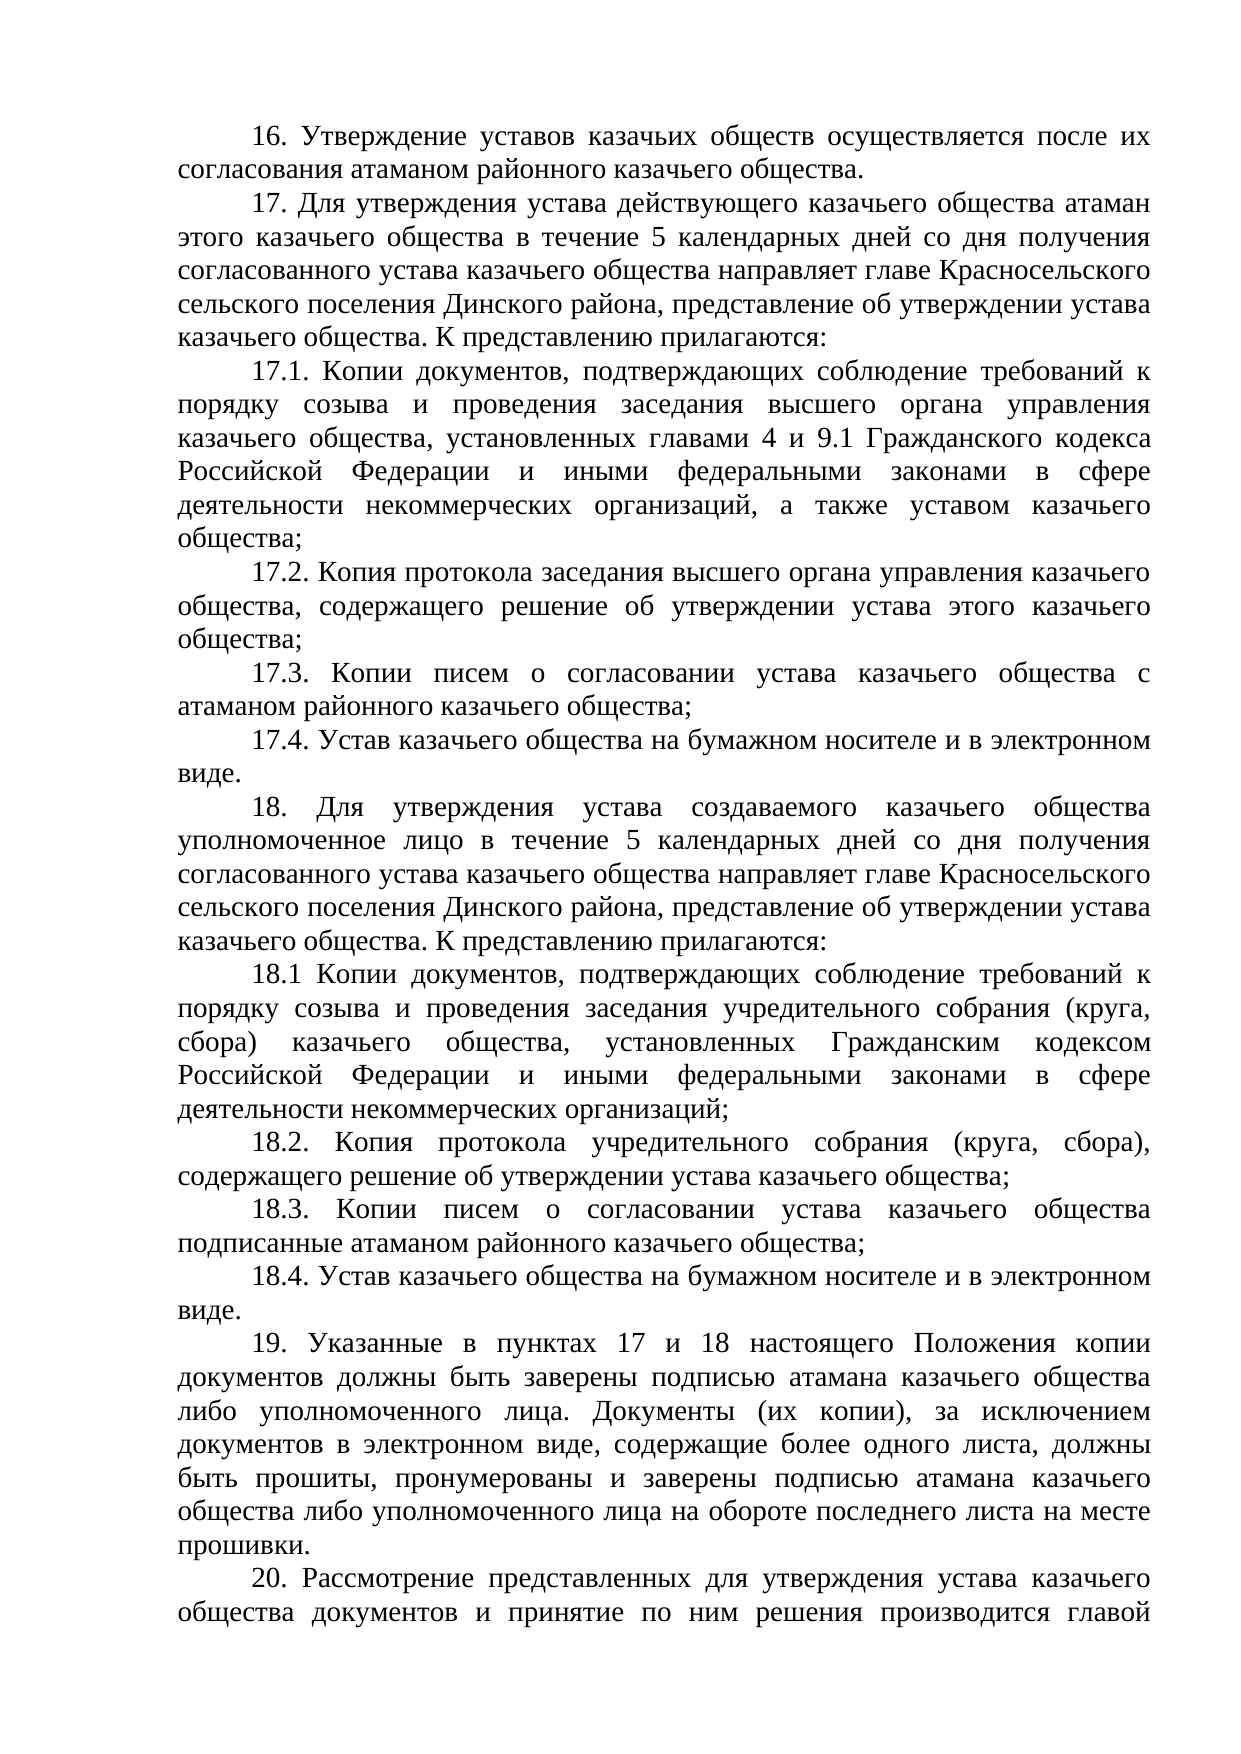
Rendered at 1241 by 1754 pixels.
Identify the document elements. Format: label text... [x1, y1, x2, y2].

text 18.2. Копия протокола учредительного собрания (круга, сбора), содержащего решение об утверждении устава казачьего общества; [177, 1124, 1152, 1191]
text 17. Для утверждения устава действующего казачьего общества атаман этого казачьего общества в течение 5 календарных дней со дня получения согласованного устава казачьего общества направляет главе Красносельского сельского поселения Динского района, представление об утверждении устава казачьего общества. К представлению прилагаются: [177, 185, 1152, 353]
text 16. Утверждение уставов казачьих обществ осуществляется после их согласования атаманом районного казачьего общества. [177, 118, 1152, 185]
text 18.3. Копии писем о согласовании устава казачьего общества подписанные атаманом районного казачьего общества; [177, 1191, 1152, 1258]
text 18. Для утверждения устава создаваемого казачьего общества уполномоченное лицо в течение 5 календарных дней со дня получения согласованного устава казачьего общества направляет главе Красносельского сельского поселения Динского района, представление об утверждении устава казачьего общества. К представлению прилагаются: [177, 789, 1152, 957]
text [177, 1560, 1152, 1627]
text 19. Указанные в пунктах 17 и 18 настоящего Положения копии документов должны быть заверены подписью атамана казачьего общества либо уполномоченного лица. Документы (их копии), за исключением документов в электронном виде, содержащие более одного листа, должны быть прошиты, пронумерованы и заверены подписью атамана казачьего общества либо уполномоченного лица на обороте последнего листа на месте прошивки. [177, 1326, 1152, 1560]
text 17.4. Устав казачьего общества на бумажном носителе и в электронном виде. [177, 722, 1152, 789]
text 18.4. Устав казачьего общества на бумажном носителе и в электронном виде. [177, 1258, 1152, 1326]
text 17.1. Копии документов, подтверждающих соблюдение требований к порядку созыва и проведения заседания высшего органа управления казачьего общества, установленных главами 4 и 9.1 Гражданского кодекса Российской Федерации и иными федеральными законами в сфере деятельности некоммерческих организаций, а также уставом казачьего общества; [177, 353, 1152, 554]
text 17.3. Копии писем о согласовании устава казачьего общества с атаманом районного казачьего общества; [177, 655, 1152, 722]
text 18.1 Копии документов, подтверждающих соблюдение требований к порядку созыва и проведения заседания учредительного собрания (круга, сбора) казачьего общества, установленных Гражданским кодексом Российской Федерации и иными федеральными законами в сфере деятельности некоммерческих организаций; [177, 957, 1152, 1124]
text 17.2. Копия протокола заседания высшего органа управления казачьего общества, содержащего решение об утверждении устава этого казачьего общества; [177, 554, 1152, 655]
